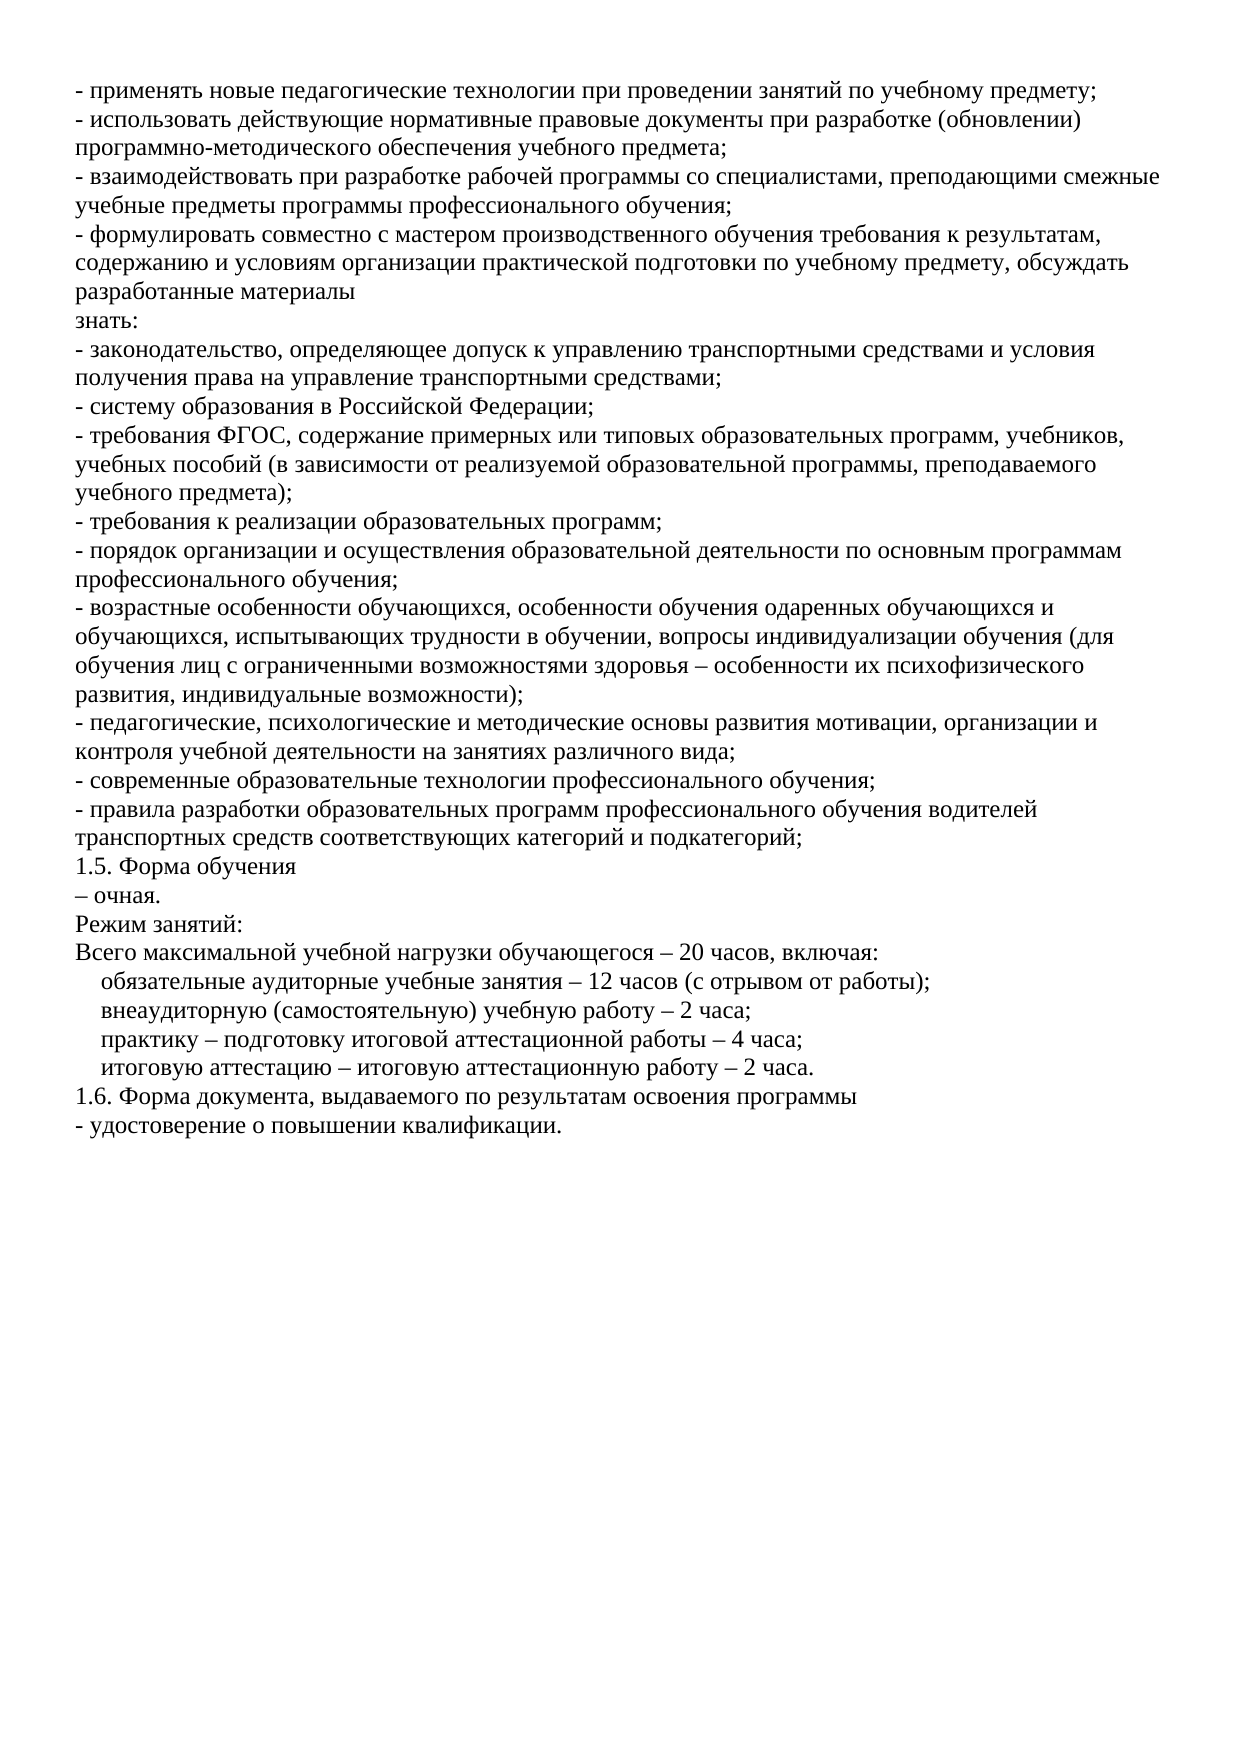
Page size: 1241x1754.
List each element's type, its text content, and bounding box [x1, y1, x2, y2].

text - взаимодействовать при разработке рабочей программы со специалистами, преподающими смежные учебные предметы программы профессионального обучения; [75, 161, 1165, 219]
text - законодательство, определяющее допуск к управлению транспортными средствами и условия получения права на управление транспортными средствами; [75, 334, 1165, 391]
text - порядок организации и осуществления образовательной деятельности по основным программам профессионального обучения; [75, 535, 1165, 592]
text - современные образовательные технологии профессионального обучения; [75, 765, 1165, 794]
text - формулировать совместно с мастером производственного обучения требования к результатам, содержанию и условиям организации практической подготовки по учебному предмету, обсуждать разработанные материалы [75, 219, 1165, 305]
text - использовать действующие нормативные правовые документы при разработке (обновлении) программно-методического обеспечения учебного предмета; [75, 104, 1165, 161]
text  внеаудиторную (самостоятельную) учебную работу – 2 часа; [75, 995, 1165, 1024]
text - требования ФГОС, содержание примерных или типовых образовательных программ, учебников, учебных пособий (в зависимости от реализуемой образовательной программы, преподаваемого учебного предмета); [75, 420, 1165, 506]
text  итоговую аттестацию – итоговую аттестационную работу – 2 часа. [75, 1052, 1165, 1081]
text - возрастные особенности обучающихся, особенности обучения одаренных обучающихся и обучающихся, испытывающих трудности в обучении, вопросы индивидуализации обучения (для обучения лиц с ограниченными возможностями здоровья – особенности их психофизического развития, индивидуальные возможности); [75, 592, 1165, 707]
text 1.6. Форма документа, выдаваемого по результатам освоения программы [75, 1081, 1165, 1110]
text знать: [75, 305, 1165, 334]
text - требования к реализации образовательных программ; [75, 506, 1165, 535]
text - правила разработки образовательных программ профессионального обучения водителей транспортных средств соответствующих категорий и подкатегорий; [75, 794, 1165, 851]
text - систему образования в Российской Федерации; [75, 391, 1165, 420]
text – очная. [75, 880, 1165, 909]
text  практику – подготовку итоговой аттестационной работы – 4 часа; [75, 1024, 1165, 1052]
text Режим занятий: [75, 909, 1165, 937]
text 1.5. Форма обучения [75, 851, 1165, 880]
text - педагогические, психологические и методические основы развития мотивации, организации и контроля учебной деятельности на занятиях различного вида; [75, 707, 1165, 765]
text Всего максимальной учебной нагрузки обучающегося – 20 часов, включая: [75, 937, 1165, 966]
text  обязательные аудиторные учебные занятия – 12 часов (с отрывом от работы); [75, 966, 1165, 995]
text - удостоверение о повышении квалификации. [75, 1110, 1165, 1139]
text - применять новые педагогические технологии при проведении занятий по учебному предмету; [75, 75, 1165, 104]
